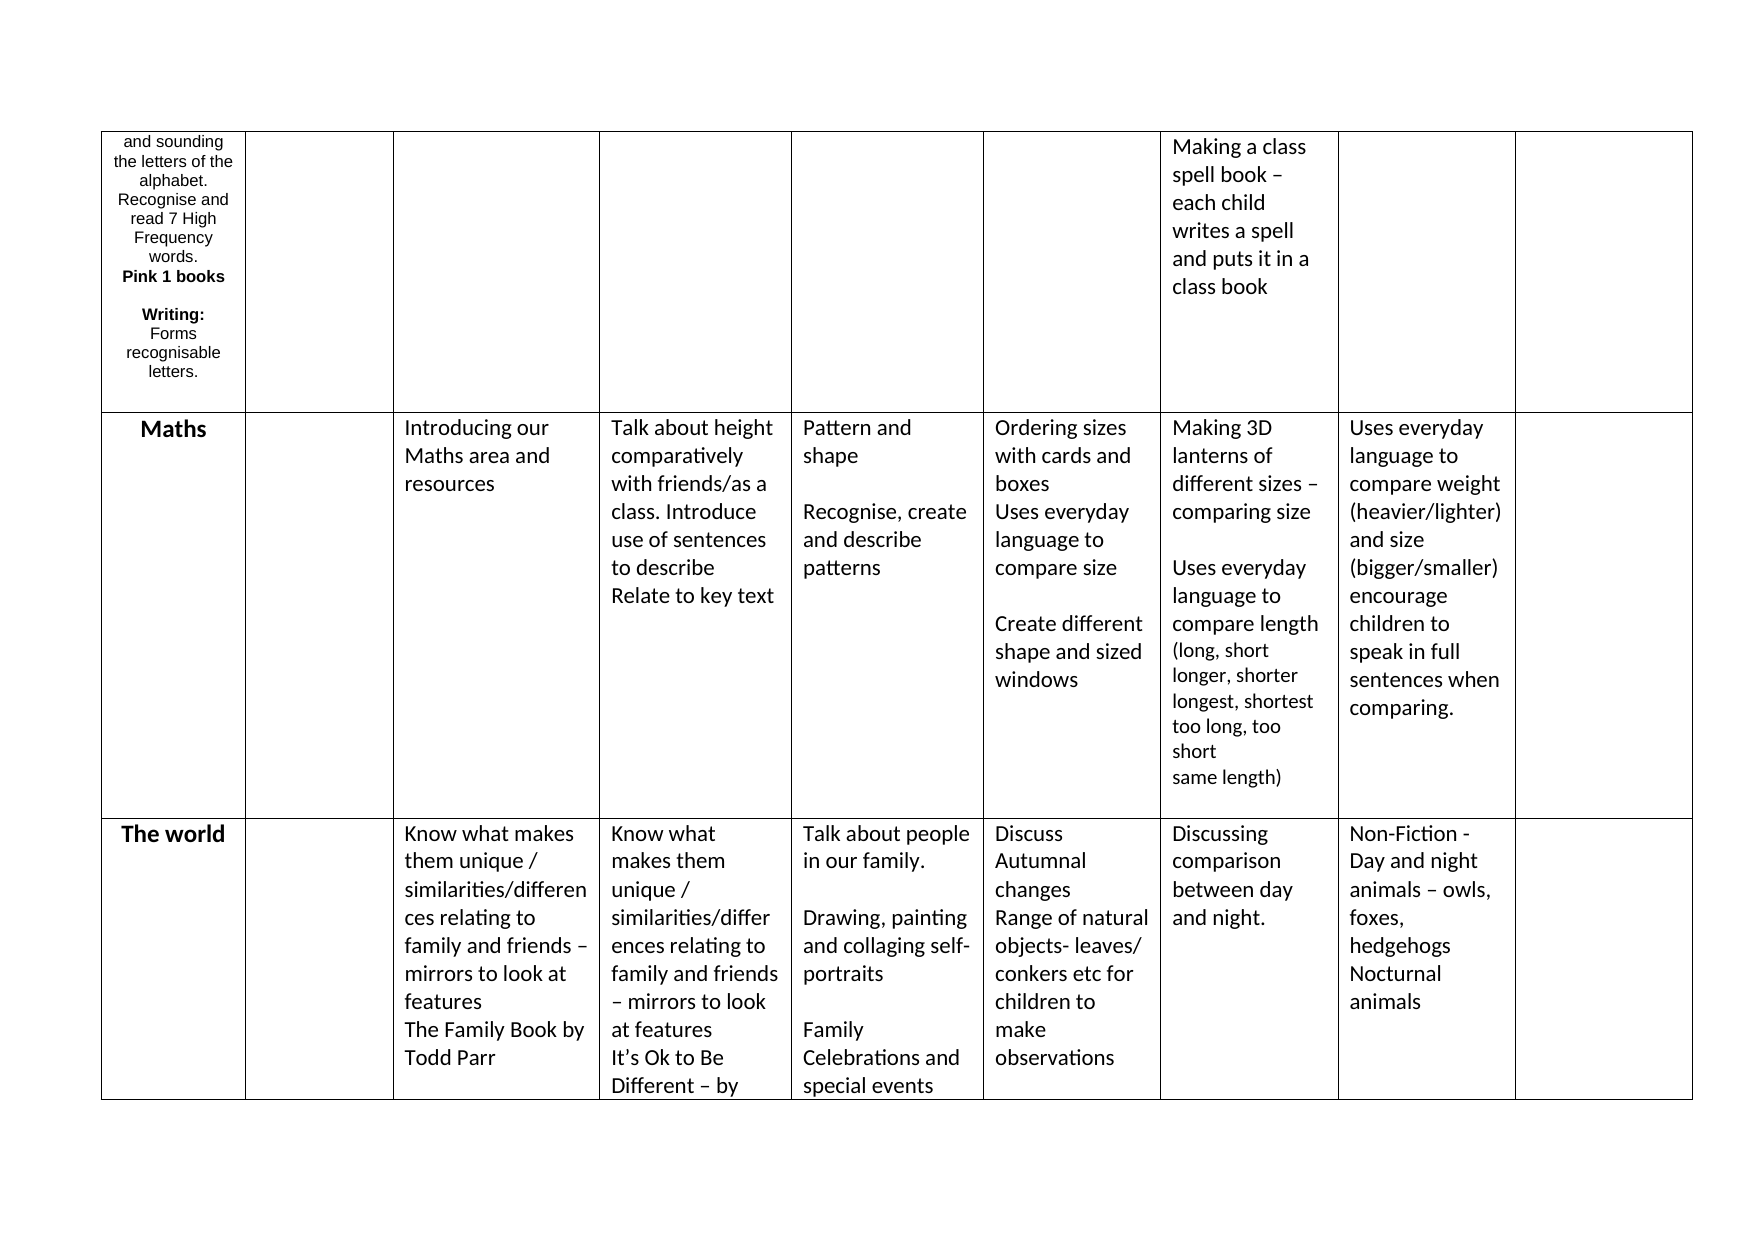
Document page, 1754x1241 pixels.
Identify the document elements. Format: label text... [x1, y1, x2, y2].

table_cell [246, 819, 393, 1099]
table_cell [394, 132, 599, 412]
table_cell [246, 132, 393, 412]
table_cell [1516, 413, 1692, 818]
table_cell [1339, 132, 1515, 412]
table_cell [984, 819, 1160, 1099]
table_cell Maths [102, 413, 245, 818]
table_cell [102, 132, 245, 412]
table_cell Talk about height comparatively with friends/as a class. Introduce use of sentences to describe Relate to key text [600, 413, 791, 818]
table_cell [792, 132, 983, 412]
table_cell Ordering sizes with cards and boxes Uses everyday language to compare size Create different shape and sized windows [984, 413, 1160, 818]
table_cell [600, 132, 791, 412]
table_cell [1516, 132, 1692, 412]
table_cell [1516, 819, 1692, 1099]
table_cell Making 3D lanterns of different sizes – comparing size Uses everyday language to compare length (long, short longer, shorter longest, shortest too long, too short same length) [1161, 413, 1338, 818]
table_cell Pattern and shape Recognise, create and describe patterns [792, 413, 983, 818]
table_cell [1339, 819, 1515, 1099]
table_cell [600, 819, 791, 1099]
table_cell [394, 819, 599, 1099]
table_cell Introducing our Maths area and resources [394, 413, 599, 818]
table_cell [792, 819, 983, 1099]
table_cell Uses everyday language to compare weight (heavier/lighter) and size (bigger/smaller) encourage children to speak in full sentences when comparing. [1339, 413, 1515, 818]
table_cell The world [102, 819, 245, 1099]
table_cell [984, 132, 1160, 412]
table_cell [246, 413, 393, 818]
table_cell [1161, 132, 1338, 412]
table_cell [1161, 819, 1338, 1099]
